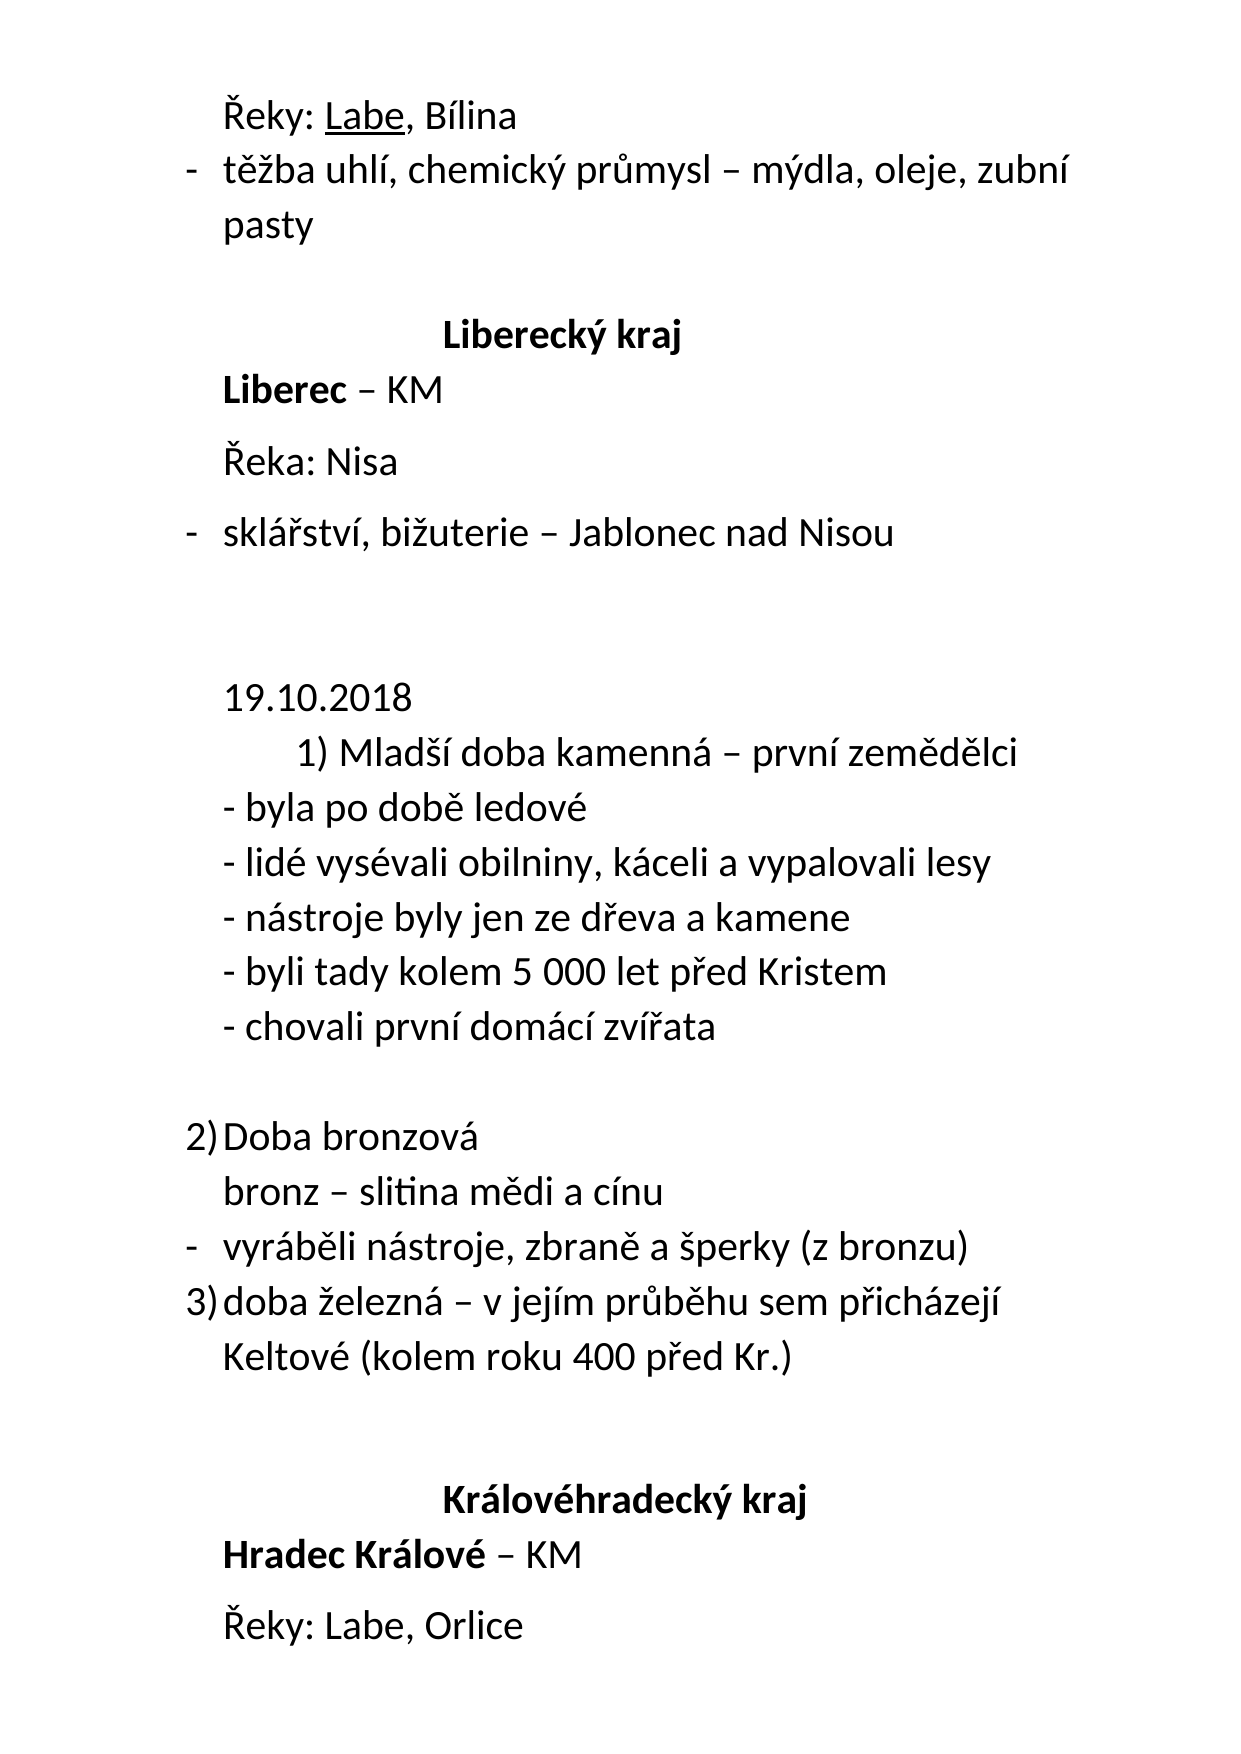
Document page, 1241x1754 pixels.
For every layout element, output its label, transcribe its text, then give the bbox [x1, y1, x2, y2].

list těžba uhlí, chemický průmysl – mýdla, oleje, zubní pasty [185, 143, 1092, 249]
list Řeky: Labe, Bílina [223, 89, 1092, 139]
list - byli tady kolem 5 000 let před Kristem [223, 945, 1092, 996]
list - lidé vysévali obilniny, káceli a vypalovali lesy [223, 836, 1092, 886]
text Řeka: Nisa [185, 435, 1092, 486]
list - byla po době ledové [223, 781, 1092, 832]
list - chovali první domácí zvířata [223, 1000, 1092, 1051]
list bronz – slitina mědi a cínu [223, 1165, 1092, 1216]
list - nástroje byly jen ze dřeva a kamene [223, 891, 1092, 941]
list vyráběli nástroje, zbraně a šperky (z bronzu) [185, 1220, 1092, 1271]
list Hradec Králové – KM [223, 1528, 1092, 1578]
list sklářství, bižuterie – Jablonec nad Nisou [185, 506, 1092, 557]
list doba železná – v jejím průběhu sem přicházejí Keltové (kolem roku 400 před Kr.) [185, 1275, 1092, 1381]
list Královéhradecký kraj [443, 1473, 1092, 1524]
text Řeky: Labe, Orlice [185, 1599, 1092, 1650]
list 19.10.2018 [223, 671, 1092, 722]
list Doba bronzová [185, 1110, 1092, 1161]
list Liberec – KM [223, 363, 1092, 414]
list Liberecký kraj [443, 308, 1092, 359]
list 1) Mladší doba kamenná – první zemědělci [223, 726, 1092, 777]
